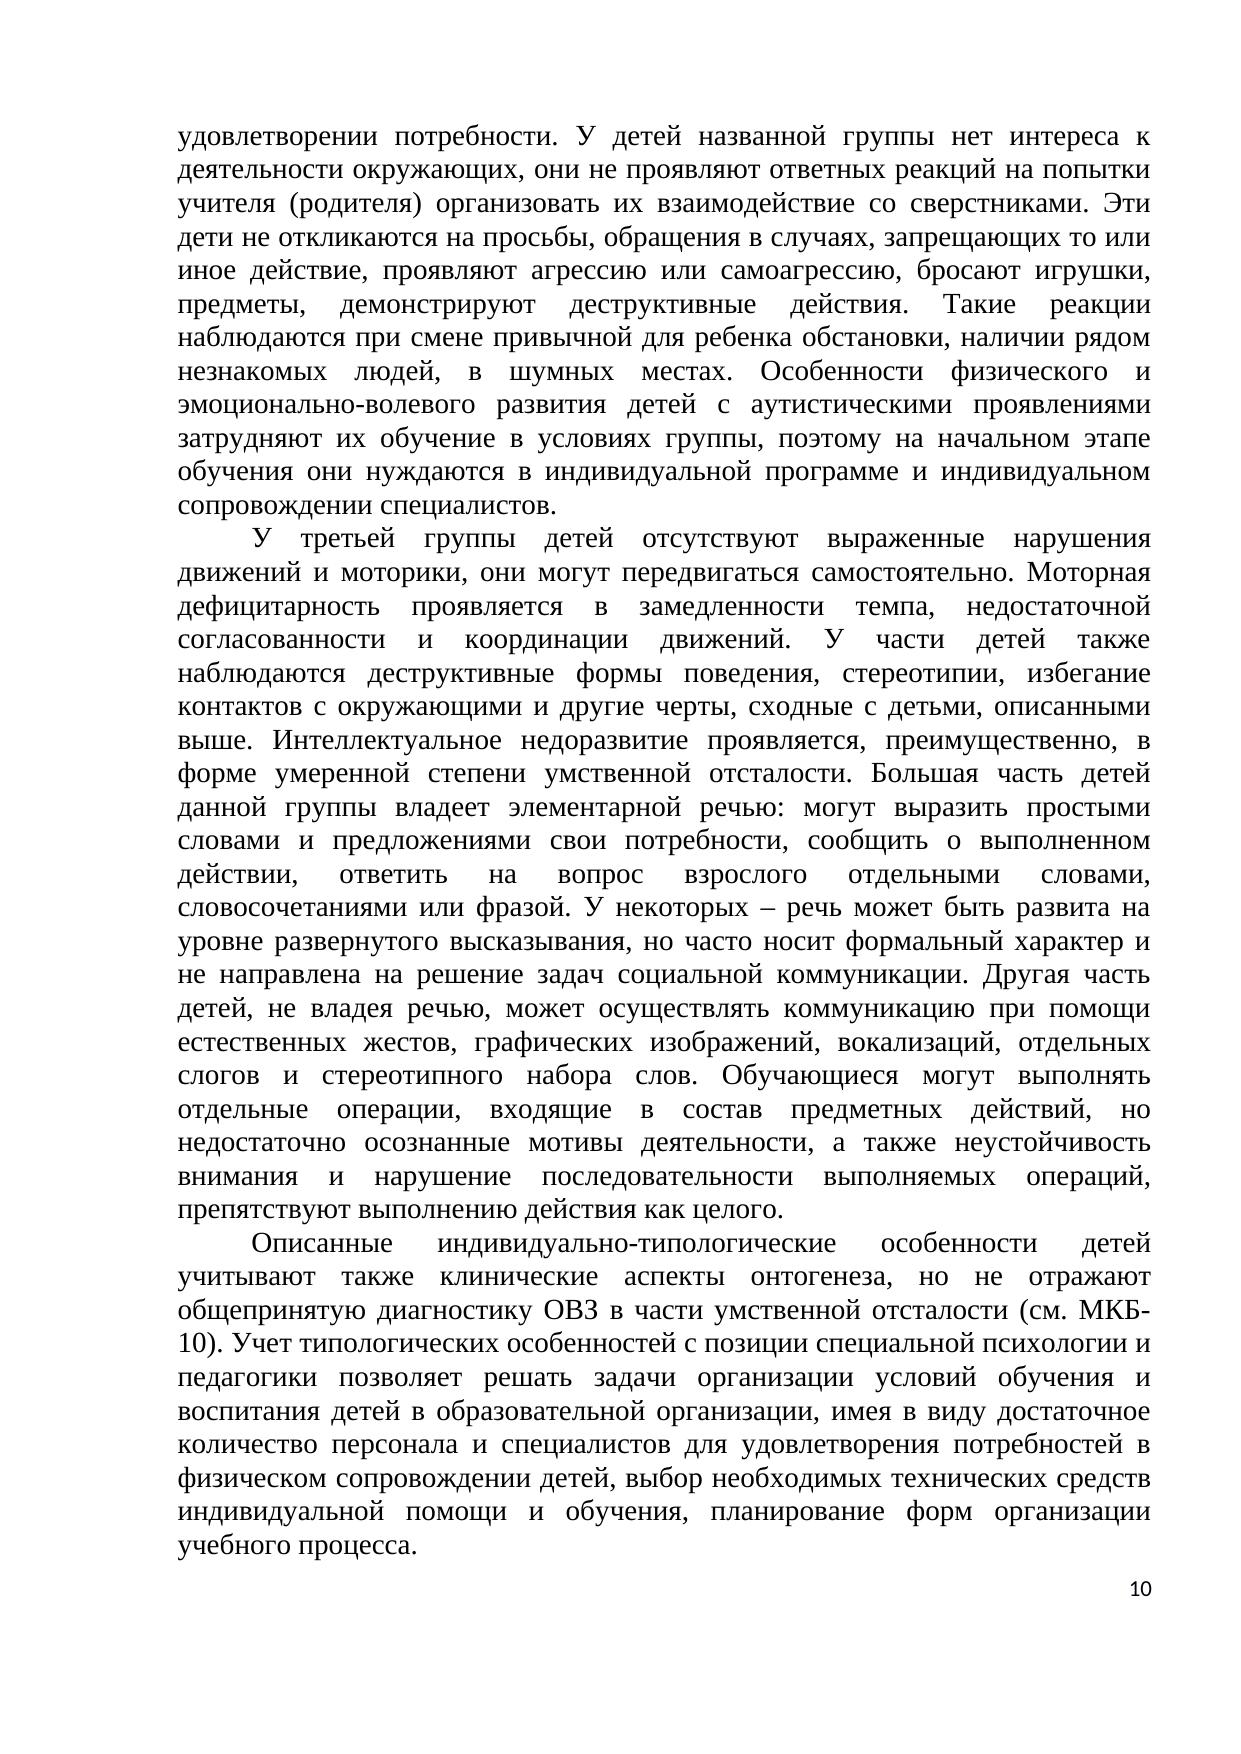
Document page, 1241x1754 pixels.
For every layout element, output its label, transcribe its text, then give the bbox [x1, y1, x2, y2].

text Описанные индивидуально-типологические особенности детей учитывают также клинические аспекты онтогенеза, но не отражают общепринятую диагностику ОВЗ в части умственной отсталости (см. МКБ-10). Учет типологических особенностей с позиции специальной психологии и педагогики позволяет решать задачи организации условий обучения и воспитания детей в образовательной организации, имея в виду достаточное количество персонала и специалистов для удовлетворения потребностей в физическом сопровождении детей, выбор необходимых технических средств индивидуальной помощи и обучения, планирование форм организации учебного процесса. [177, 1225, 1152, 1560]
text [177, 118, 1152, 521]
text У третьей группы детей отсутствуют выраженные нарушения движений и моторики, они могут передвигаться самостоятельно. Моторная дефицитарность проявляется в замедленности темпа, недостаточной согласованности и координации движений. У части детей также наблюдаются деструктивные формы поведения, стереотипии, избегание контактов с окружающими и другие черты, сходные с детьми, описанными выше. Интеллектуальное недоразвитие проявляется, преимущественно, в форме умеренной степени умственной отсталости. Большая часть детей данной группы владеет элементарной речью: могут выразить простыми словами и предложениями свои потребности, сообщить о выполненном действии, ответить на вопрос взрослого отдельными словами, словосочетаниями или фразой. У некоторых – речь может быть развита на уровне развернутого высказывания, но часто носит формальный характер и не направлена на решение задач социальной коммуникации. Другая часть детей, не владея речью, может осуществлять коммуникацию при помощи естественных жестов, графических изображений, вокализаций, отдельных слогов и стереотипного набора слов. Обучающиеся могут выполнять отдельные операции, входящие в состав предметных действий, но недостаточно осознанные мотивы деятельности, а также неустойчивость внимания и нарушение последовательности выполняемых операций, препятствуют выполнению действия как целого. [177, 521, 1152, 1225]
